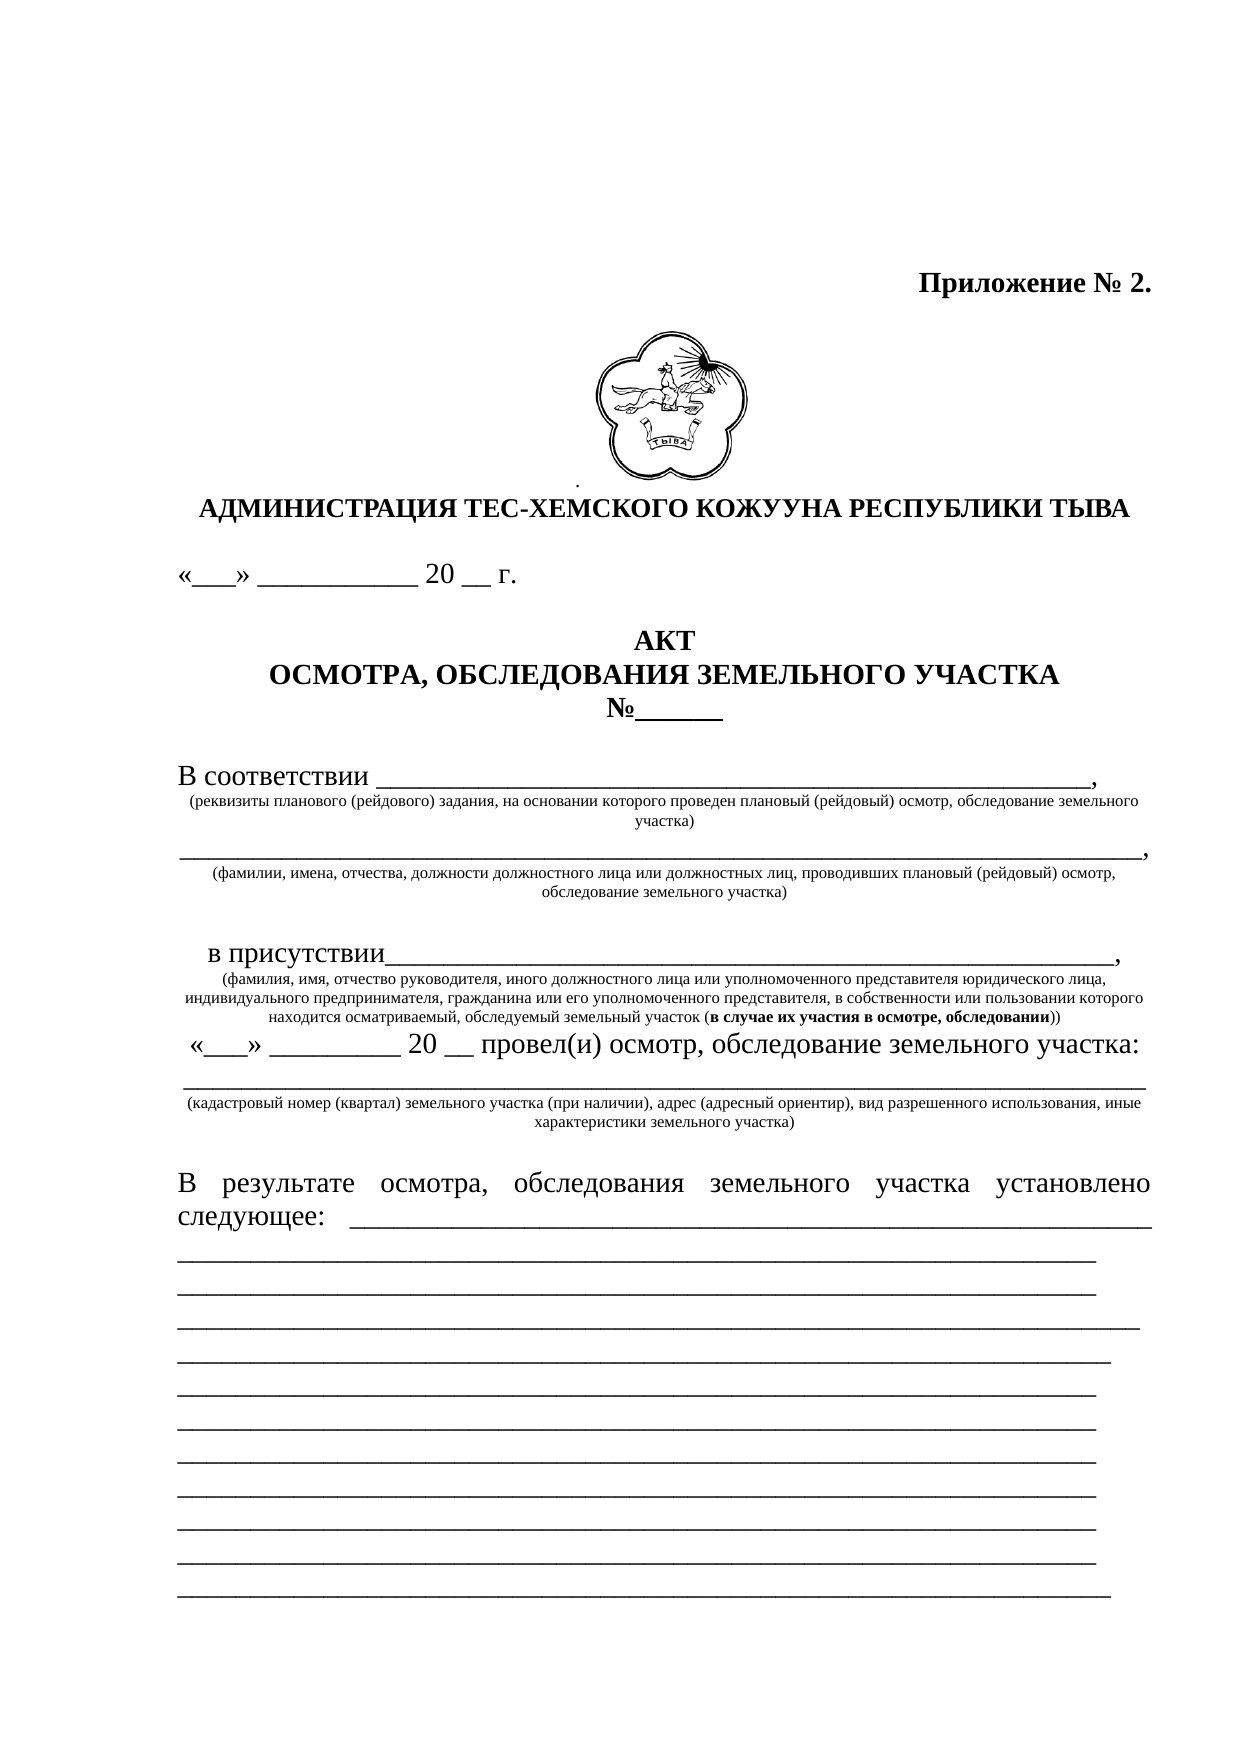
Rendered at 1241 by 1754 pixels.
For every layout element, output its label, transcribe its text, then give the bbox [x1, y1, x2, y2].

text __________________________________________________________________, (фамилии, имена, отчества, должности должностного лица или должностных лиц, проводивших плановый (рейдовый) осмотр, обследование земельного участка) [177, 829, 1152, 901]
text (реквизиты планового (рейдового) задания, на основании которого проведен плановый (рейдовый) осмотр, обследование земельного участка) [177, 791, 1152, 829]
text . [177, 324, 1152, 492]
text В результате осмотра, обследования земельного участка установлено следующее: _______________________________________________________ _______________________________________________________________ _______________________________________________________________ __________________________________________________________________ ________________________________________________________________ _______________________________________________________________ _______________________________________________________________ _______________________________________________________________ _______________________________________________________________ _______________________________________________________________ _______________________________________________________________ ________________________________________________________________ [177, 1131, 1152, 1601]
text В соответствии _________________________________________________, [177, 724, 1152, 791]
text №______ [177, 691, 1152, 724]
text «___» ___________ 20 __ г. [177, 523, 1152, 590]
text Приложение № 2. [177, 265, 1152, 299]
text ОСМОТРА, ОБСЛЕДОВАНИЯ ЗЕМЕЛЬНОГО УЧАСТКА [177, 657, 1152, 691]
text АКТ [177, 590, 1152, 657]
text в присутствии__________________________________________________, (фамилия, имя, отчество руководителя, иного должностного лица или уполномоченного представителя юридического лица, индивидуального предпринимателя, гражданина или его уполномоченного представителя, в собственности или пользовании которого находится осматриваемый, обследуемый земельный участок (в случае их участия в осмотре, обследовании)) «___» _________ 20 __ провел(и) осмотр, обследование земельного участка: __________________________________________________________________ (кадастровый номер (квартал) земельного участка (при наличии), адрес (адресный ориентир), вид разрешенного использования, иные характеристики земельного участка) [177, 901, 1152, 1131]
picture [585, 324, 754, 487]
text АДМИНИСТРАЦИЯ ТЕС-ХЕМСКОГО КОЖУУНА РЕСПУБЛИКИ ТЫВА [177, 492, 1152, 523]
